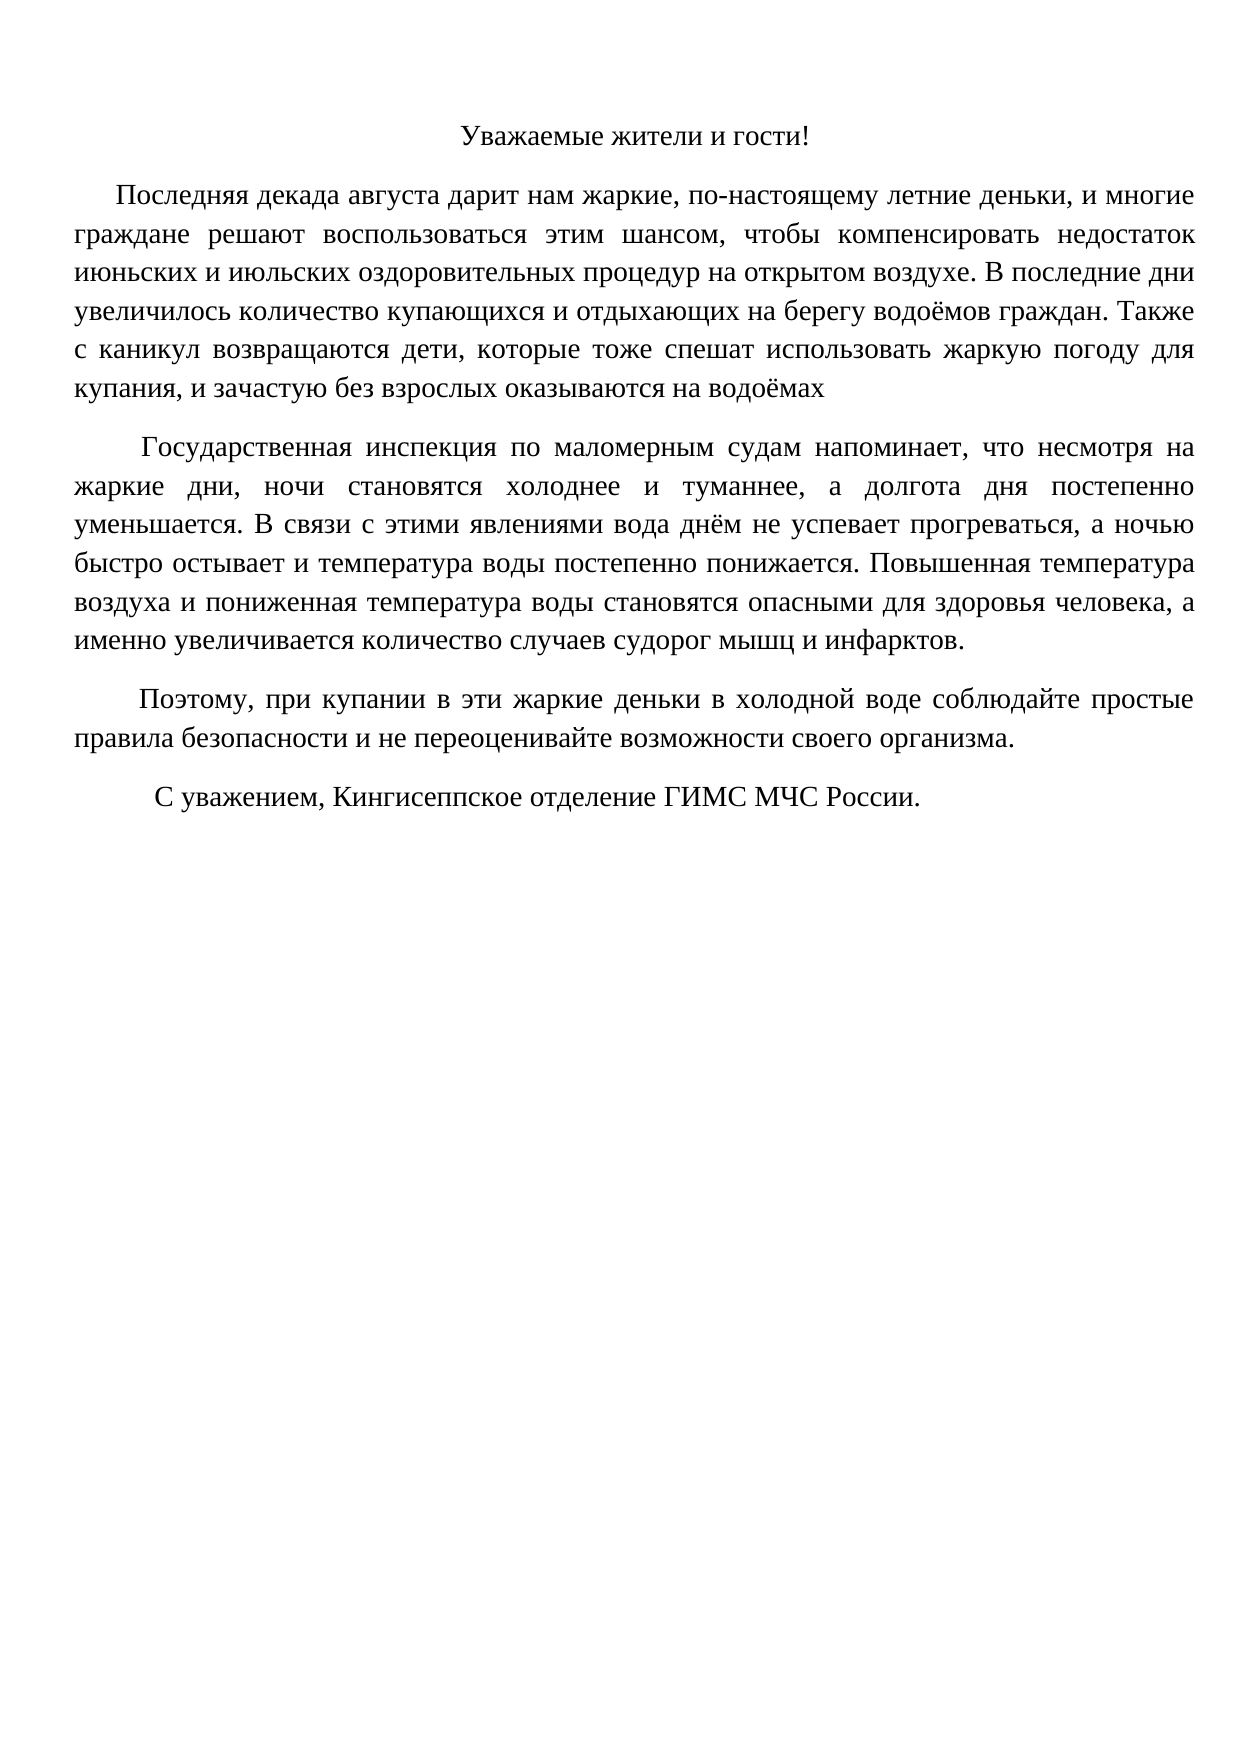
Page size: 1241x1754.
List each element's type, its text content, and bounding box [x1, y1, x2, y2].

text Последняя декада августа дарит нам жаркие, по-настоящему летние деньки, и многие граждане решают воспользоваться этим шансом, чтобы компенсировать недостаток июньских и июльских оздоровительных процедур на открытом воздухе. В последние дни увеличилось количество купающихся и отдыхающих на берегу водоёмов граждан. Также с каникул возвращаются дети, которые тоже спешат использовать жаркую погоду для купания, и зачастую без взрослых оказываются на водоёмах [74, 177, 1196, 404]
text Уважаемые жители и гости! [74, 118, 1196, 152]
text Государственная инспекция по маломерным судам напоминает, что несмотря на жаркие дни, ночи становятся холоднее и туманнее, а долгота дня постепенно уменьшается. В связи с этими явлениями вода днём не успевает прогреваться, а ночью быстро остывает и температура воды постепенно понижается. Повышенная температура воздуха и пониженная температура воды становятся опасными для здоровья человека, а именно увеличивается количество случаев судорог мышц и инфарктов. [74, 429, 1196, 656]
text С уважением, Кингисеппское отделение ГИМС МЧС России. [74, 779, 1196, 813]
text Поэтому, при купании в эти жаркие деньки в холодной воде соблюдайте простые правила безопасности и не переоценивайте возможности своего организма. [74, 682, 1196, 754]
